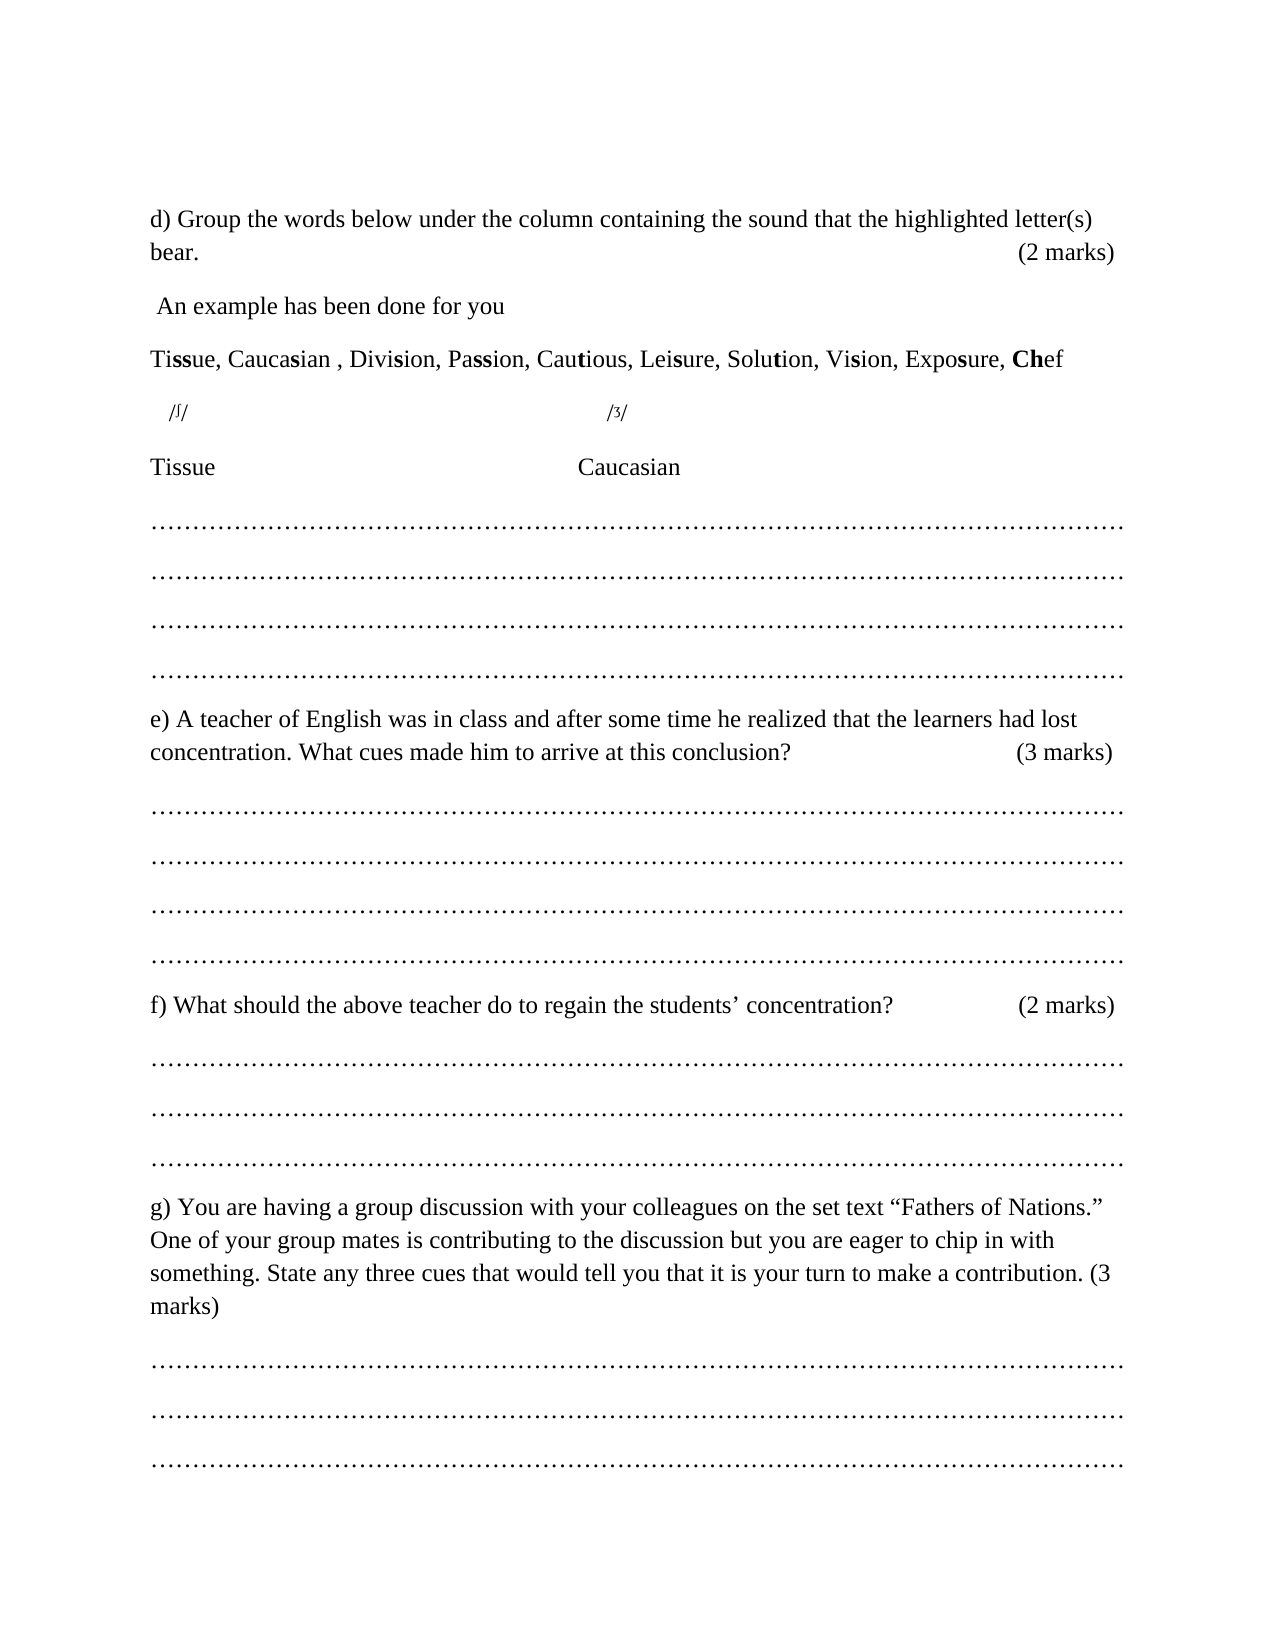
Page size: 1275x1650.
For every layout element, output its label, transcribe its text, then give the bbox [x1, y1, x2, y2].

text ……………………………………………………………………………………………………… [150, 506, 1125, 535]
text e) A teacher of English was in class and after some time he realized that the learners had lost concentration. What cues made him to arrive at this conclusion? (3 marks) [150, 704, 1125, 766]
text ……………………………………………………………………………………………………… [150, 940, 1125, 969]
text ……………………………………………………………………………………………………… [150, 841, 1125, 870]
text Tissue Caucasian [150, 452, 1125, 481]
text ……………………………………………………………………………………………………… [150, 556, 1125, 584]
text ……………………………………………………………………………………………………… [150, 891, 1125, 919]
text f) What should the above teacher do to regain the students’ concentration? (2 marks) [150, 990, 1125, 1018]
text ……………………………………………………………………………………………………… [150, 1143, 1125, 1171]
text ……………………………………………………………………………………………………… [150, 1345, 1125, 1374]
text g) You are having a group discussion with your colleagues on the set text “Fathers of Nations.” One of your group mates is contributing to the discussion but you are eager to chip in with something. State any three cues that would tell you that it is your turn to make a contribution. (3 marks) [150, 1192, 1125, 1320]
text ……………………………………………………………………………………………………… [150, 1395, 1125, 1423]
text An example has been done for you [150, 291, 1125, 319]
text ……………………………………………………………………………………………………… [150, 1093, 1125, 1122]
text /ᶴ/ /ᶾ/ [150, 398, 1125, 427]
text Tissue, Caucasian , Division, Passion, Cautious, Leisure, Solution, Vision, Exposure, Chef [150, 344, 1125, 373]
text ……………………………………………………………………………………………………… [150, 655, 1125, 684]
text ……………………………………………………………………………………………………… [150, 605, 1125, 634]
text ……………………………………………………………………………………………………… [150, 791, 1125, 820]
text ……………………………………………………………………………………………………… [150, 1043, 1125, 1072]
text d) Group the words below under the column containing the sound that the highlighted letter(s) bear. (2 marks) [150, 204, 1125, 266]
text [150, 1444, 1125, 1473]
